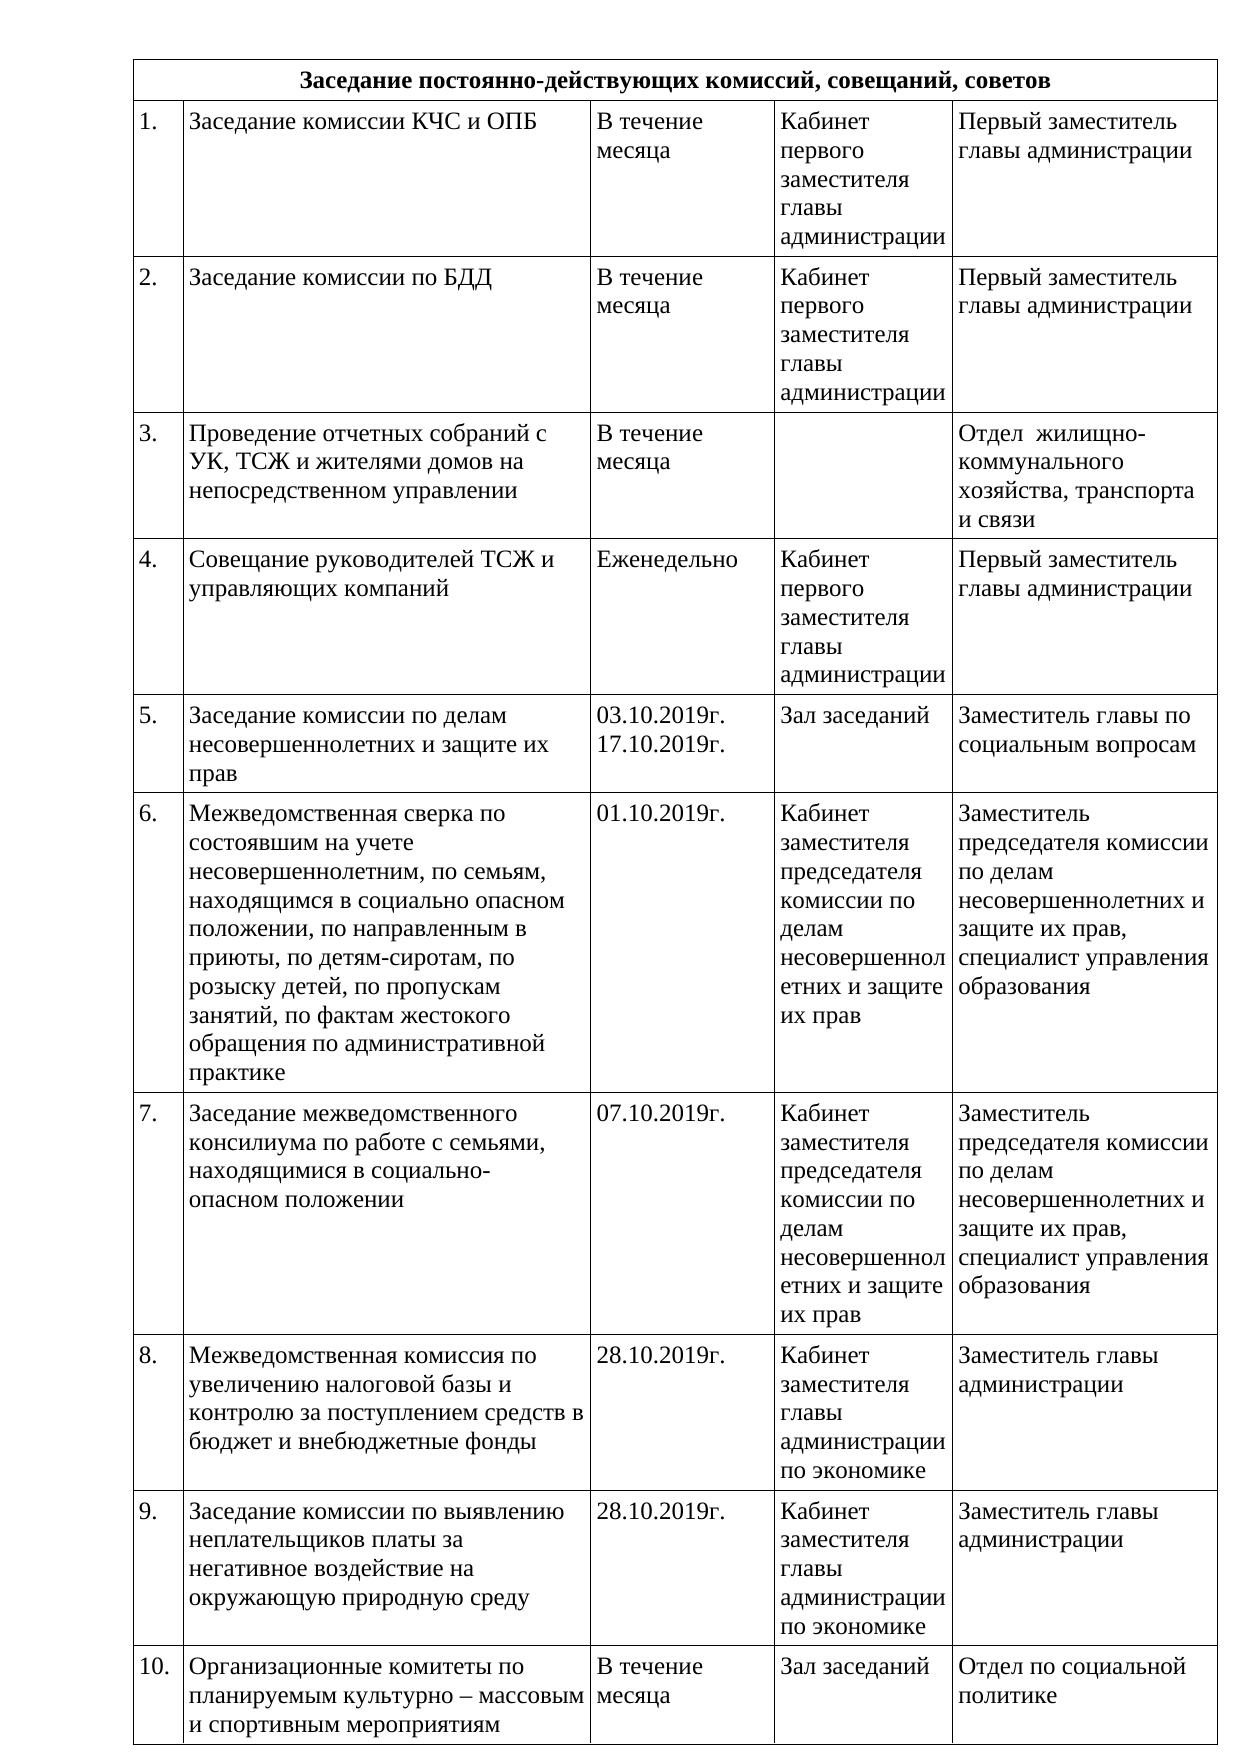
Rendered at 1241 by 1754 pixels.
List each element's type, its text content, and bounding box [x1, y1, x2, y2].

table_cell Заседание комиссии КЧС и ОПБ [184, 101, 590, 256]
table_cell В течение месяца [591, 101, 774, 256]
table_cell Межведомственная сверка по состоявшим на учете несовершеннолетним, по семьям, находящимся в социально опасном положении, по направленным в приюты, по детям-сиротам, по розыску детей, по пропускам занятий, по фактам жестокого обращения по административной практике [184, 793, 590, 1092]
table_cell Кабинет первого заместителя главы администрации [775, 257, 952, 411]
table_cell Заседание комиссии по делам несовершеннолетних и защите их прав [184, 695, 590, 792]
table_cell 03.10.2019г. 17.10.2019г. [591, 695, 774, 792]
table_cell Кабинет первого заместителя главы администрации [775, 539, 952, 694]
table_cell 6. [134, 793, 183, 1092]
table_cell Кабинет заместителя главы администрации по экономике [775, 1335, 952, 1489]
table_cell 28.10.2019г. [591, 1335, 774, 1489]
table_cell 28.10.2019г. [591, 1491, 774, 1645]
table_cell Зал заседаний [775, 1646, 952, 1743]
table_cell 9. [134, 1491, 183, 1645]
table_cell Заседание комиссии по выявлению неплательщиков платы за негативное воздействие на окружающую природную среду [184, 1491, 590, 1645]
table_cell Проведение отчетных собраний с УК, ТСЖ и жителями домов на непосредственном управлении [184, 413, 590, 538]
table_cell 7. [134, 1093, 183, 1334]
table_cell Еженедельно [591, 539, 774, 694]
table_cell Заседание межведомственного консилиума по работе с семьями, находящимися в социально- опасном положении [184, 1093, 590, 1334]
table_cell В течение месяца [591, 257, 774, 411]
table_cell Первый заместитель главы администрации [953, 539, 1217, 694]
table_cell 4. [134, 539, 183, 694]
table_cell 3. [134, 413, 183, 538]
table_cell Совещание руководителей ТСЖ и управляющих компаний [184, 539, 590, 694]
table_cell В течение месяца [591, 413, 774, 538]
table_cell Первый заместитель главы администрации [953, 101, 1217, 256]
table_cell 8. [134, 1335, 183, 1489]
table_cell Кабинет заместителя председателя комиссии по делам несовершеннолетних и защите их прав [775, 1093, 952, 1334]
table_cell Заместитель председателя комиссии по делам несовершеннолетних и защите их прав, специалист управления образования [953, 1093, 1217, 1334]
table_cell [134, 60, 1217, 100]
table_cell В течение месяца [591, 1646, 774, 1743]
table_cell 2. [134, 257, 183, 411]
table_cell Межведомственная комиссия по увеличению налоговой базы и контролю за поступлением средств в бюджет и внебюджетные фонды [184, 1335, 590, 1489]
table_cell 10. [134, 1646, 183, 1743]
table_cell 1. [134, 101, 183, 256]
table_cell Отдел жилищно- коммунального хозяйства, транспорта и связи [953, 413, 1217, 538]
table_cell Заседание комиссии по БДД [184, 257, 590, 411]
table_cell 01.10.2019г. [591, 793, 774, 1092]
table_cell Заместитель главы по социальным вопросам [953, 695, 1217, 792]
table_cell [775, 413, 952, 538]
table_cell Зал заседаний [775, 695, 952, 792]
table_cell Отдел по социальной политике [953, 1646, 1217, 1743]
table_cell Кабинет первого заместителя главы администрации [775, 101, 952, 256]
table_cell Организационные комитеты по планируемым культурно – массовым и спортивным мероприятиям [184, 1646, 590, 1743]
table_cell Заместитель главы администрации [953, 1491, 1217, 1645]
table_cell 07.10.2019г. [591, 1093, 774, 1334]
table_cell Кабинет заместителя главы администрации по экономике [775, 1491, 952, 1645]
table_cell 5. [134, 695, 183, 792]
table_cell Первый заместитель главы администрации [953, 257, 1217, 411]
table_cell Кабинет заместителя председателя комиссии по делам несовершеннолетних и защите их прав [775, 793, 952, 1092]
table_cell Заместитель главы администрации [953, 1335, 1217, 1489]
table_cell Заместитель председателя комиссии по делам несовершеннолетних и защите их прав, специалист управления образования [953, 793, 1217, 1092]
